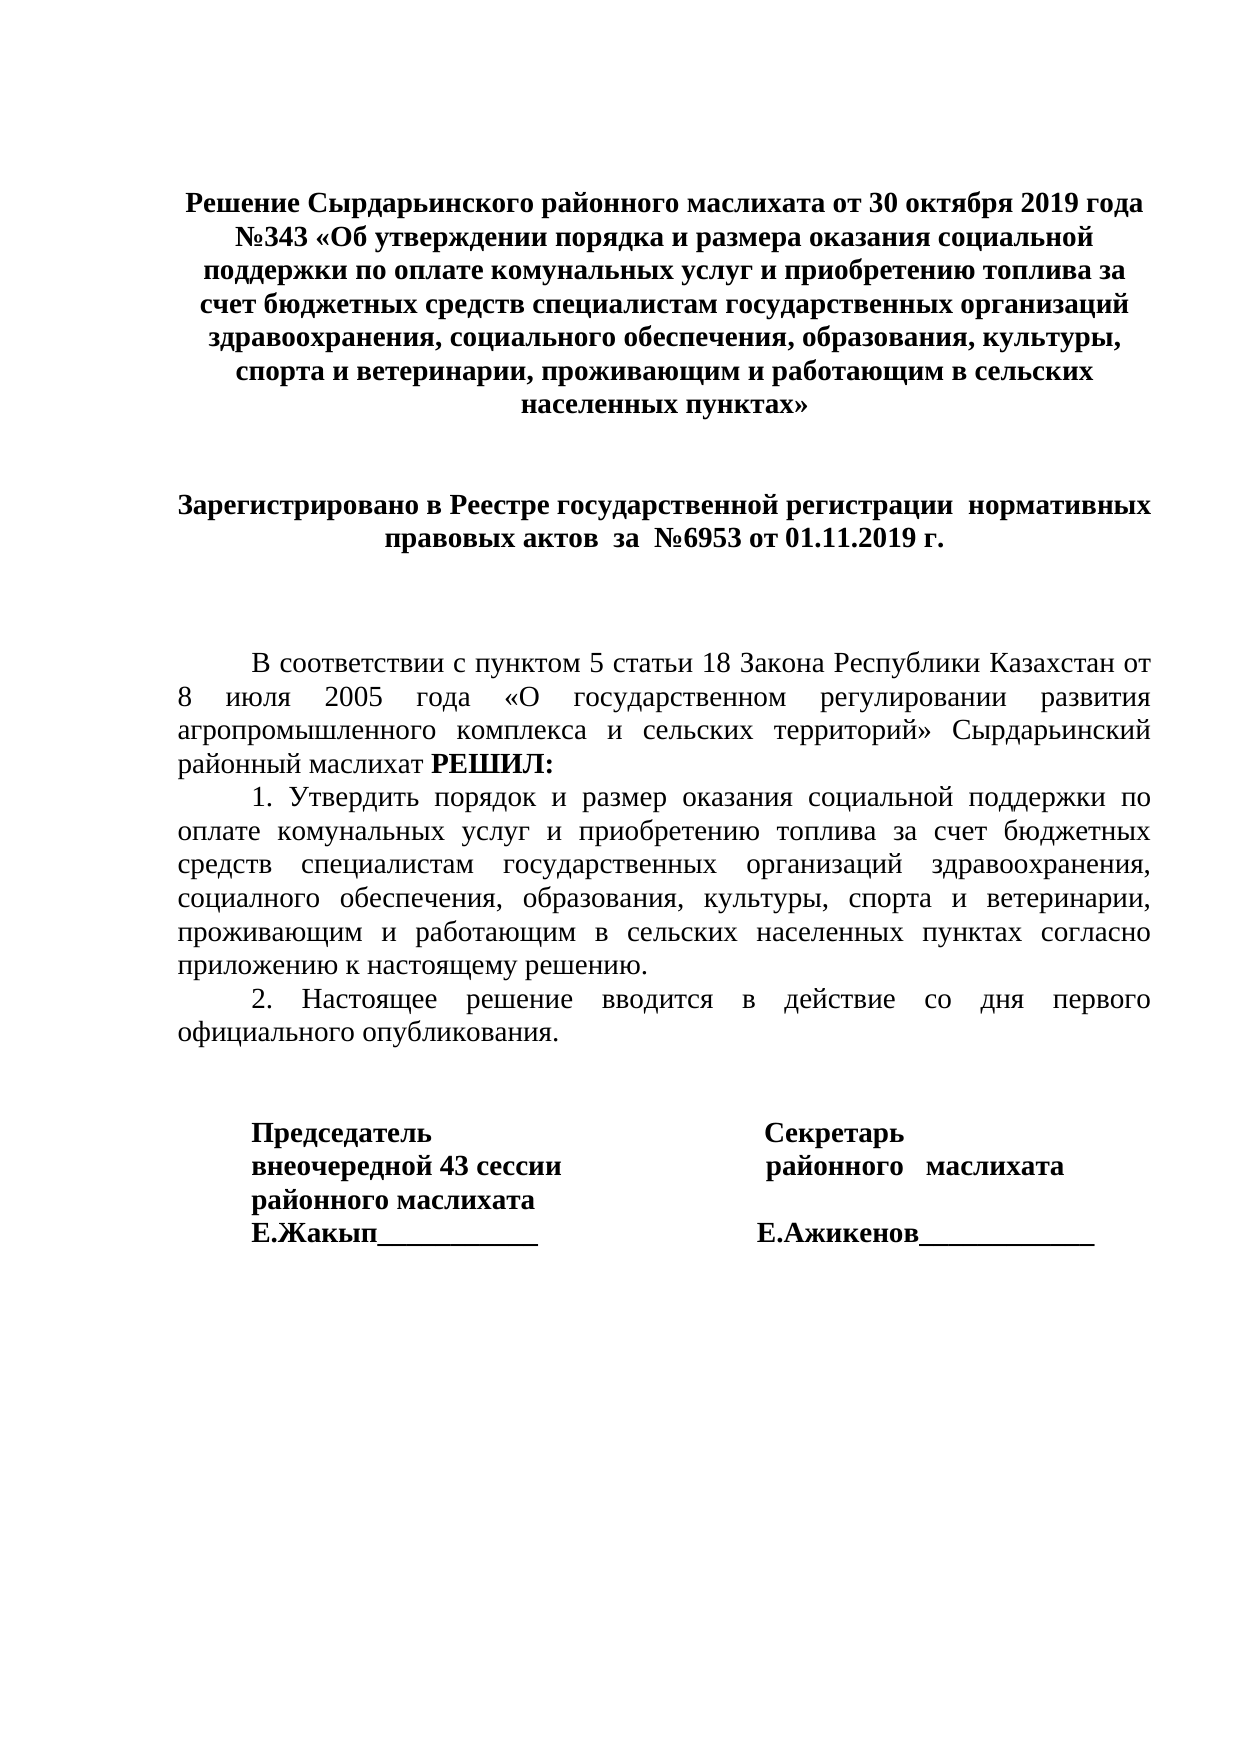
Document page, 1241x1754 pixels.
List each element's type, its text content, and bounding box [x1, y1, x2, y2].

text Зарегистрировано в Реестре государственной регистрации нормативных правовых актов за №6953 от 01.11.2019 г. [177, 487, 1152, 554]
text внеочередной 43 сессии районного маслихата [177, 1148, 1152, 1182]
text В соответствии с пунктом 5 статьи 18 Закона Республики Казахстан от 8 июля 2005 года «О государственном регулировании развития агропромышленного комплекса и сельских территорий» Сырдарьинский районный маслихат РЕШИЛ: [177, 645, 1152, 779]
text районного маслихата [177, 1182, 1152, 1216]
text Председатель Секретарь [177, 1115, 1152, 1148]
text 1. Утвердить порядок и размер оказания социальной поддержки по оплате комунальных услуг и приобретению топлива за счет бюджетных средств специалистам государственных организаций здравоохранения, социалного обеспечения, образования, культуры, спорта и ветеринарии, проживающим и работающим в сельских населенных пунктах согласно приложению к настоящему решению. [177, 779, 1152, 981]
text 2. Настоящее решение вводится в действие со дня первого официального опубликования. [177, 981, 1152, 1048]
text Решение Сырдарьинского районного маслихата от 30 октября 2019 года №343 «Об утверждении порядка и размера оказания социальной поддержки по оплате комунальных услуг и приобретению топлива за счет бюджетных средств специалистам государственных организаций здравоохранения, социального обеспечения, образования, культуры, спорта и ветеринарии, проживающим и работающим в сельских населенных пунктах» [177, 185, 1152, 420]
text Е.Жакып___________ Е.Ажикенов____________ [177, 1216, 1152, 1249]
